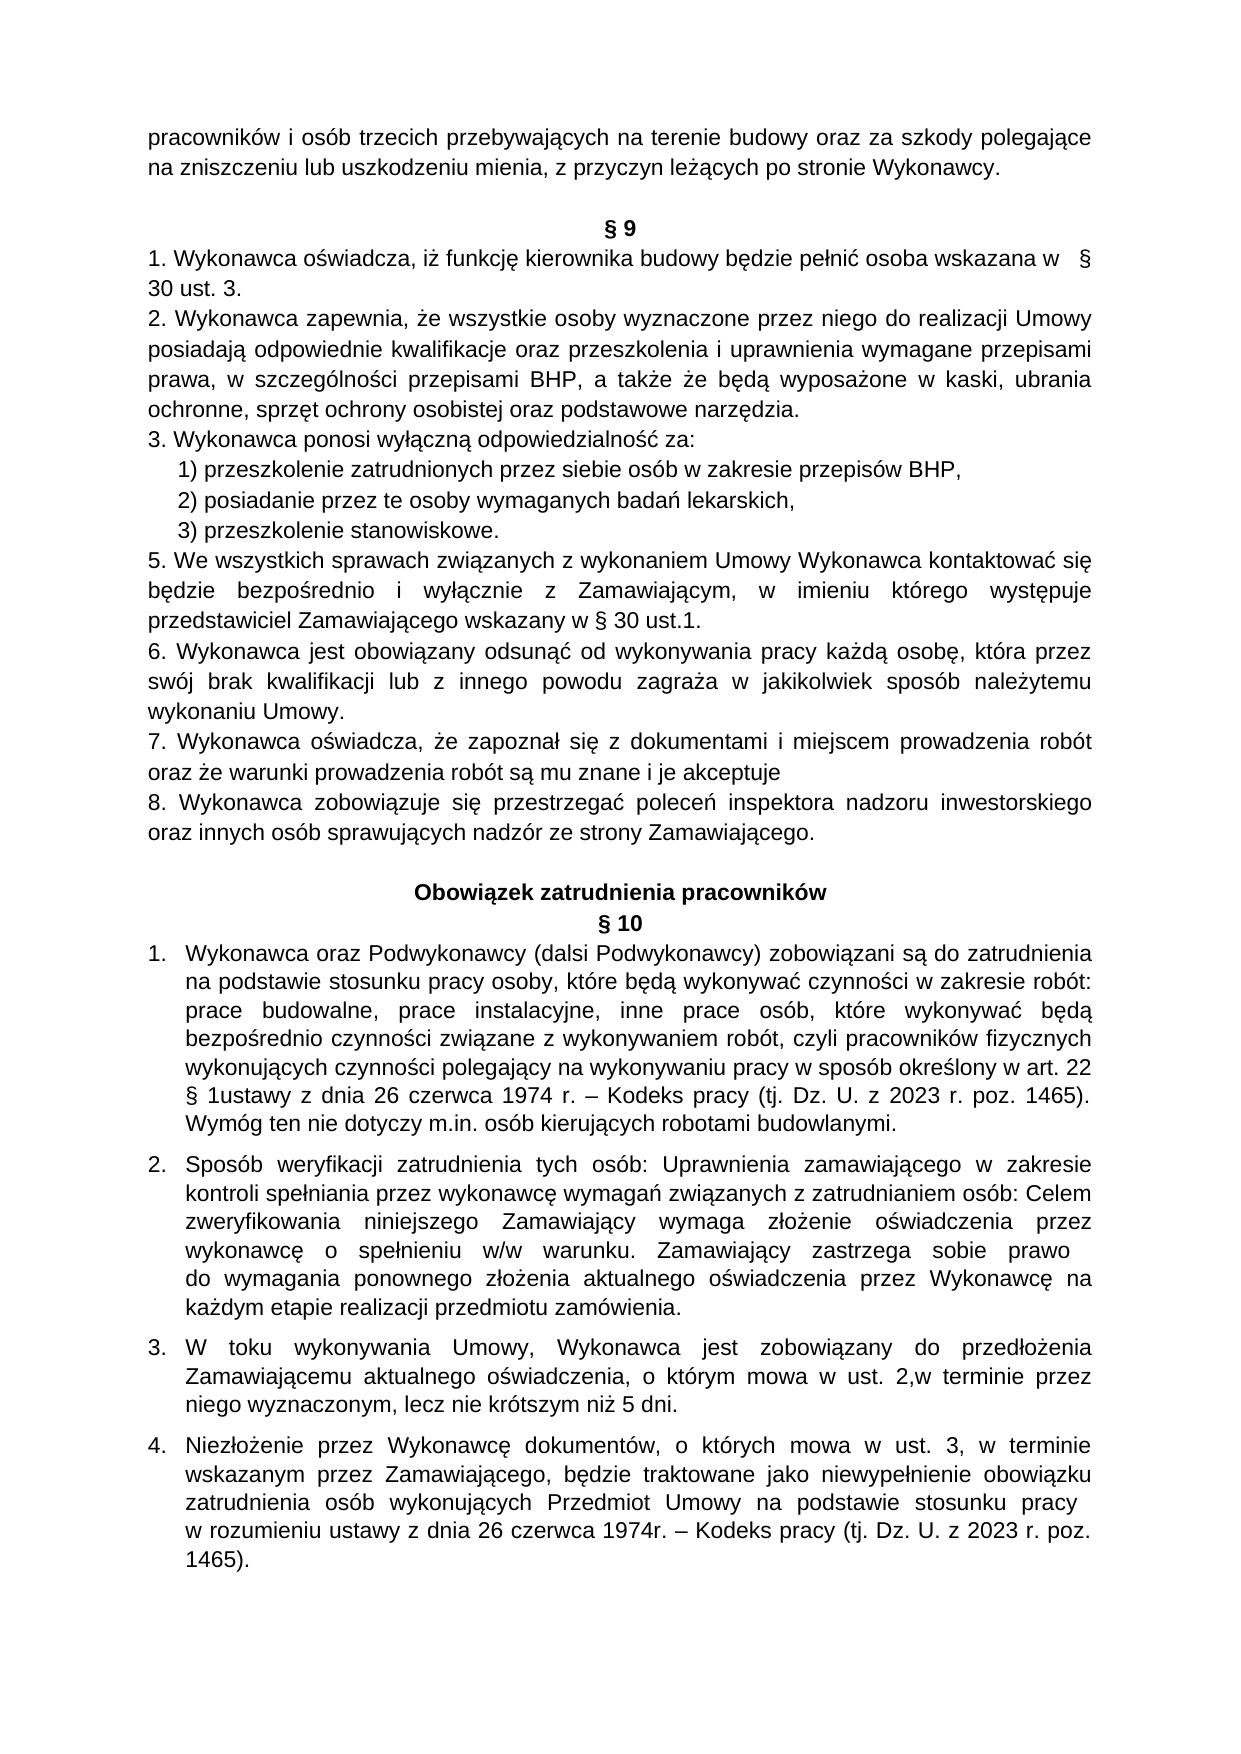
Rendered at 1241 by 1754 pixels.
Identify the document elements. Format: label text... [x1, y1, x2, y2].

text 3) przeszkolenie stanowiskowe. [177, 517, 1092, 543]
text 1. Wykonawca oświadcza, iż funkcję kierownika budowy będzie pełnić osoba wskazana w § 30 ust. 3. [148, 245, 1092, 301]
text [148, 124, 1092, 181]
list Wykonawca oraz Podwykonawcy (dalsi Podwykonawcy) zobowiązani są do zatrudnienia na podstawie stosunku pracy osoby, które będą wykonywać czynności w zakresie robót: prace budowalne, prace instalacyjne, inne prace osób, które wykonywać będą bezpośrednio czynności związane z wykonywaniem robót, czyli pracowników fizycznych wykonujących czynności polegający na wykonywaniu pracy w sposób określony w art. 22 § 1ustawy z dnia 26 czerwca 1974 r. – Kodeks pracy (tj. Dz. U. z 2023 r. poz. 1465). Wymóg ten nie dotyczy m.in. osób kierujących robotami budowlanymi. [148, 940, 1092, 1137]
list W toku wykonywania Umowy, Wykonawca jest zobowiązany do przedłożenia Zamawiającemu aktualnego oświadczenia, o którym mowa w ust. 2,w terminie przez niego wyznaczonym, lecz nie krótszym niż 5 dni. [148, 1334, 1092, 1418]
list Niezłożenie przez Wykonawcę dokumentów, o których mowa w ust. 3, w terminie wskazanym przez Zamawiającego, będzie traktowane jako niewypełnienie obowiązku zatrudnienia osób wykonujących Przedmiot Umowy na podstawie stosunku pracy w rozumieniu ustawy z dnia 26 czerwca 1974r. – Kodeks pracy (tj. Dz. U. z 2023 r. poz. 1465). [148, 1432, 1092, 1572]
list Sposób weryfikacji zatrudnienia tych osób: Uprawnienia zamawiającego w zakresie kontroli spełniania przez wykonawcę wymagań związanych z zatrudnianiem osób: Celem zweryfikowania niniejszego Zamawiający wymaga złożenie oświadczenia przez wykonawcę o spełnieniu w/w warunku. Zamawiający zastrzega sobie prawo do wymagania ponownego złożenia aktualnego oświadczenia przez Wykonawcę na każdym etapie realizacji przedmiotu zamówienia. [148, 1151, 1092, 1320]
text Obowiązek zatrudnienia pracowników [148, 879, 1092, 906]
text 7. Wykonawca oświadcza, że zapoznał się z dokumentami i miejscem prowadzenia robót oraz że warunki prowadzenia robót są mu znane i je akceptuje [148, 728, 1092, 785]
text 1) przeszkolenie zatrudnionych przez siebie osób w zakresie przepisów BHP, [177, 456, 1092, 483]
text 2. Wykonawca zapewnia, że wszystkie osoby wyznaczone przez niego do realizacji Umowy posiadają odpowiednie kwalifikacje oraz przeszkolenia i uprawnienia wymagane przepisami prawa, w szczególności przepisami BHP, a także że będą wyposażone w kaski, ubrania ochronne, sprzęt ochrony osobistej oraz podstawowe narzędzia. [148, 305, 1092, 422]
text § 10 [148, 909, 1092, 936]
text § 9 [148, 215, 1092, 241]
text 2) posiadanie przez te osoby wymaganych badań lekarskich, [177, 487, 1092, 513]
text 3. Wykonawca ponosi wyłączną odpowiedzialność za: [148, 426, 1092, 452]
text 8. Wykonawca zobowiązuje się przestrzegać poleceń inspektora nadzoru inwestorskiego oraz innych osób sprawujących nadzór ze strony Zamawiającego. [148, 789, 1092, 845]
text 6. Wykonawca jest obowiązany odsunąć od wykonywania pracy każdą osobę, która przez swój brak kwalifikacji lub z innego powodu zagraża w jakikolwiek sposób należytemu wykonaniu Umowy. [148, 638, 1092, 724]
text 5. We wszystkich sprawach związanych z wykonaniem Umowy Wykonawca kontaktować się będzie bezpośrednio i wyłącznie z Zamawiającym, w imieniu którego występuje przedstawiciel Zamawiającego wskazany w § 30 ust.1. [148, 547, 1092, 634]
